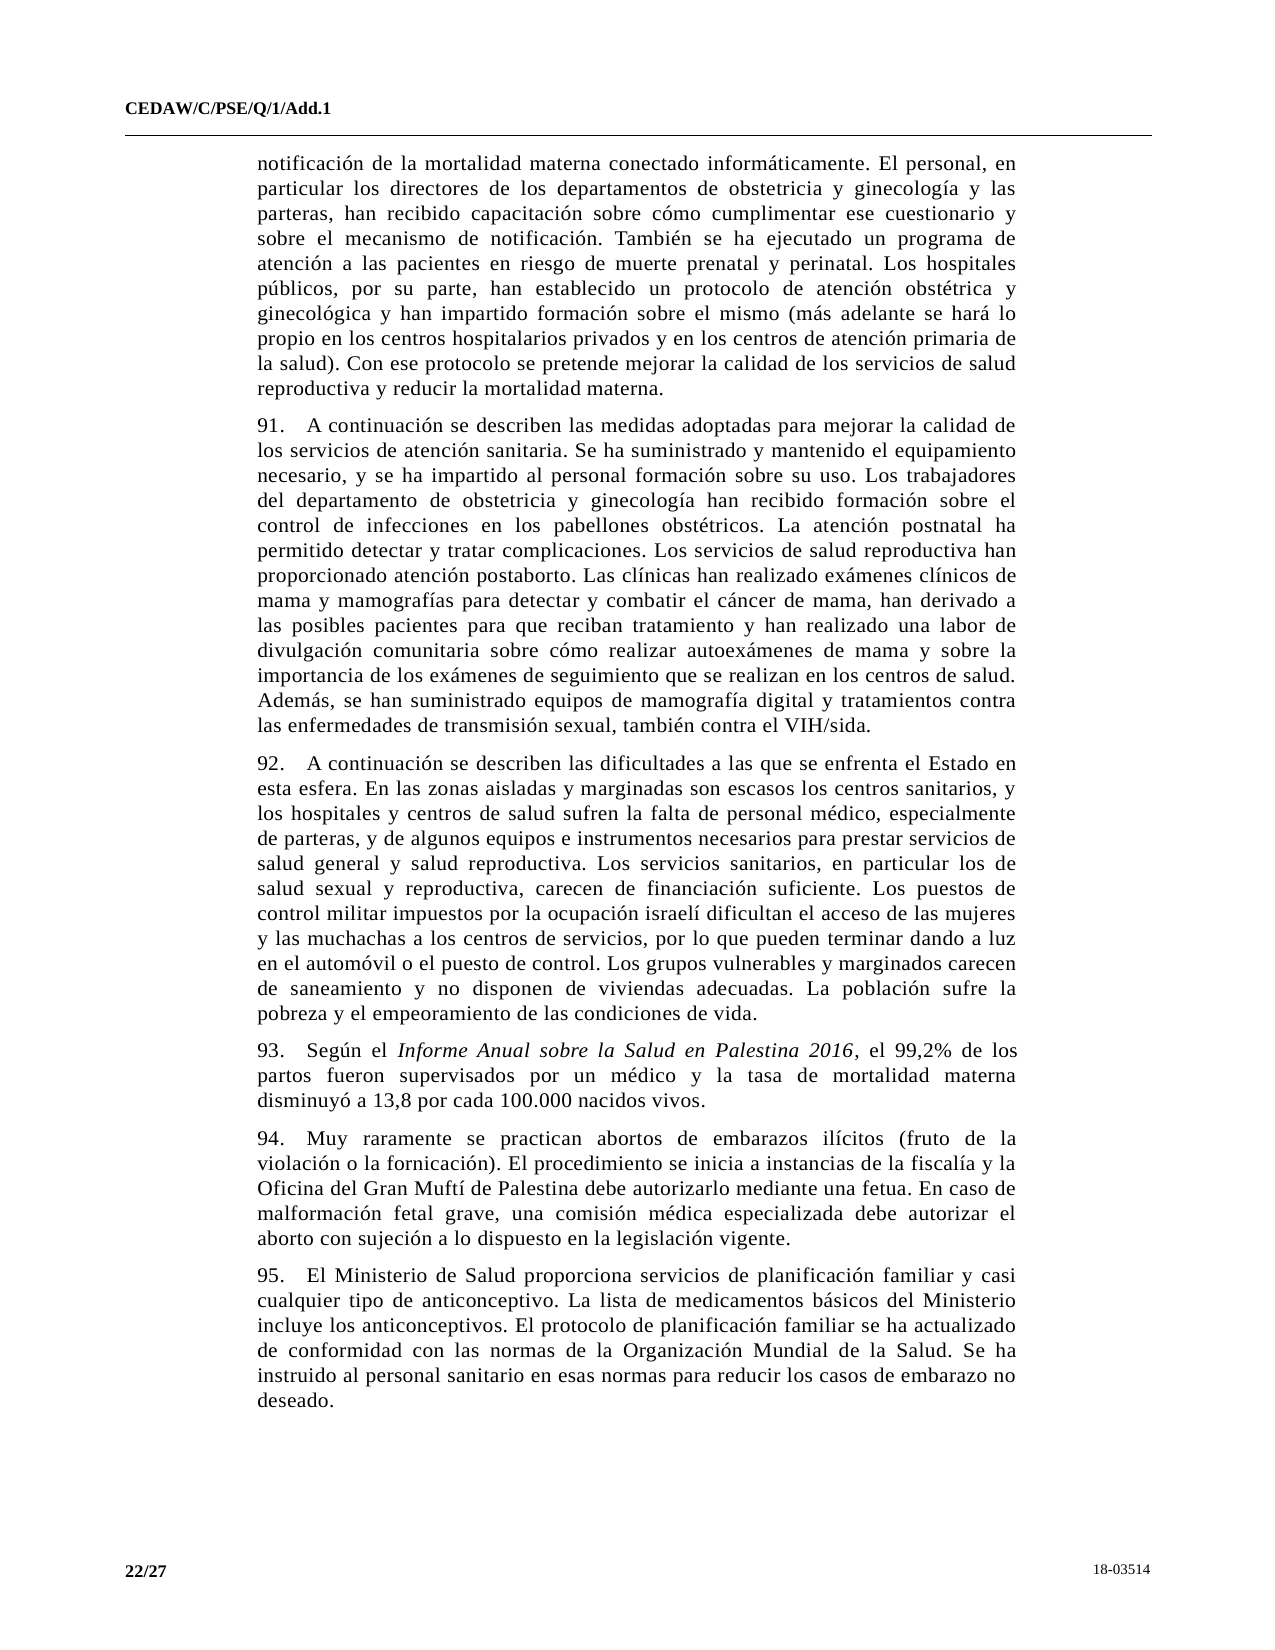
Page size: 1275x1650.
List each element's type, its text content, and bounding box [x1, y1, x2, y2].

list Muy raramente se practican abortos de embarazos ilícitos (fruto de la violación o la fornicación). El procedimiento se inicia a instancias de la fiscalía y la Oficina del Gran Muftí de Palestina debe autorizarlo mediante una fetua. En caso de malformación fetal grave, una comisión médica especializada debe autorizar el aborto con sujeción a lo dispuesto en la legislación vigente. [257, 1125, 1018, 1250]
list El Ministerio de Salud proporciona servicios de planificación familiar y casi cualquier tipo de anticonceptivo. La lista de medicamentos básicos del Ministerio incluye los anticonceptivos. El protocolo de planificación familiar se ha actualizado de conformidad con las normas de la Organización Mundial de la Salud. Se ha instruido al personal sanitario en esas normas para reducir los casos de embarazo no deseado. [257, 1262, 1018, 1412]
list A continuación se describen las dificultades a las que se enfrenta el Estado en esta esfera. En las zonas aisladas y marginadas son escasos los centros sanitarios, y los hospitales y centros de salud sufren la falta de personal médico, especialmente de parteras, y de algunos equipos e instrumentos necesarios para prestar servicios de salud general y salud reproductiva. Los servicios sanitarios, en particular los de salud sexual y reproductiva, carecen de financiación suficiente. Los puestos de control militar impuestos por la ocupación israelí dificultan el acceso de las mujeres y las muchachas a los centros de servicios, por lo que pueden terminar dando a luz en el automóvil o el puesto de control. Los grupos vulnerables y marginados carecen de saneamiento y no disponen de viviendas adecuadas. La población sufre la pobreza y el empeoramiento de las condiciones de vida. [257, 750, 1018, 1025]
list Según el Informe Anual sobre la Salud en Palestina 2016, el 99,2% de los partos fueron supervisados por un médico y la tasa de mortalidad materna disminuyó a 13,8 por cada 100.000 nacidos vivos. [257, 1037, 1018, 1112]
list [257, 150, 1018, 400]
list A continuación se describen las medidas adoptadas para mejorar la calidad de los servicios de atención sanitaria. Se ha suministrado y mantenido el equipamiento necesario, y se ha impartido al personal formación sobre su uso. Los trabajadores del departamento de obstetricia y ginecología han recibido formación sobre el control de infecciones en los pabellones obstétricos. La atención postnatal ha permitido detectar y tratar complicaciones. Los servicios de salud reproductiva han proporcionado atención postaborto. Las clínicas han realizado exámenes clínicos de mama y mamografías para detectar y combatir el cáncer de mama, han derivado a las posibles pacientes para que reciban tratamiento y han realizado una labor de divulgación comunitaria sobre cómo realizar autoexámenes de mama y sobre la importancia de los exámenes de seguimiento que se realizan en los centros de salud. Además, se han suministrado equipos de mamografía digital y tratamientos contra las enfermedades de transmisión sexual, también contra el VIH/sida. [257, 412, 1018, 737]
